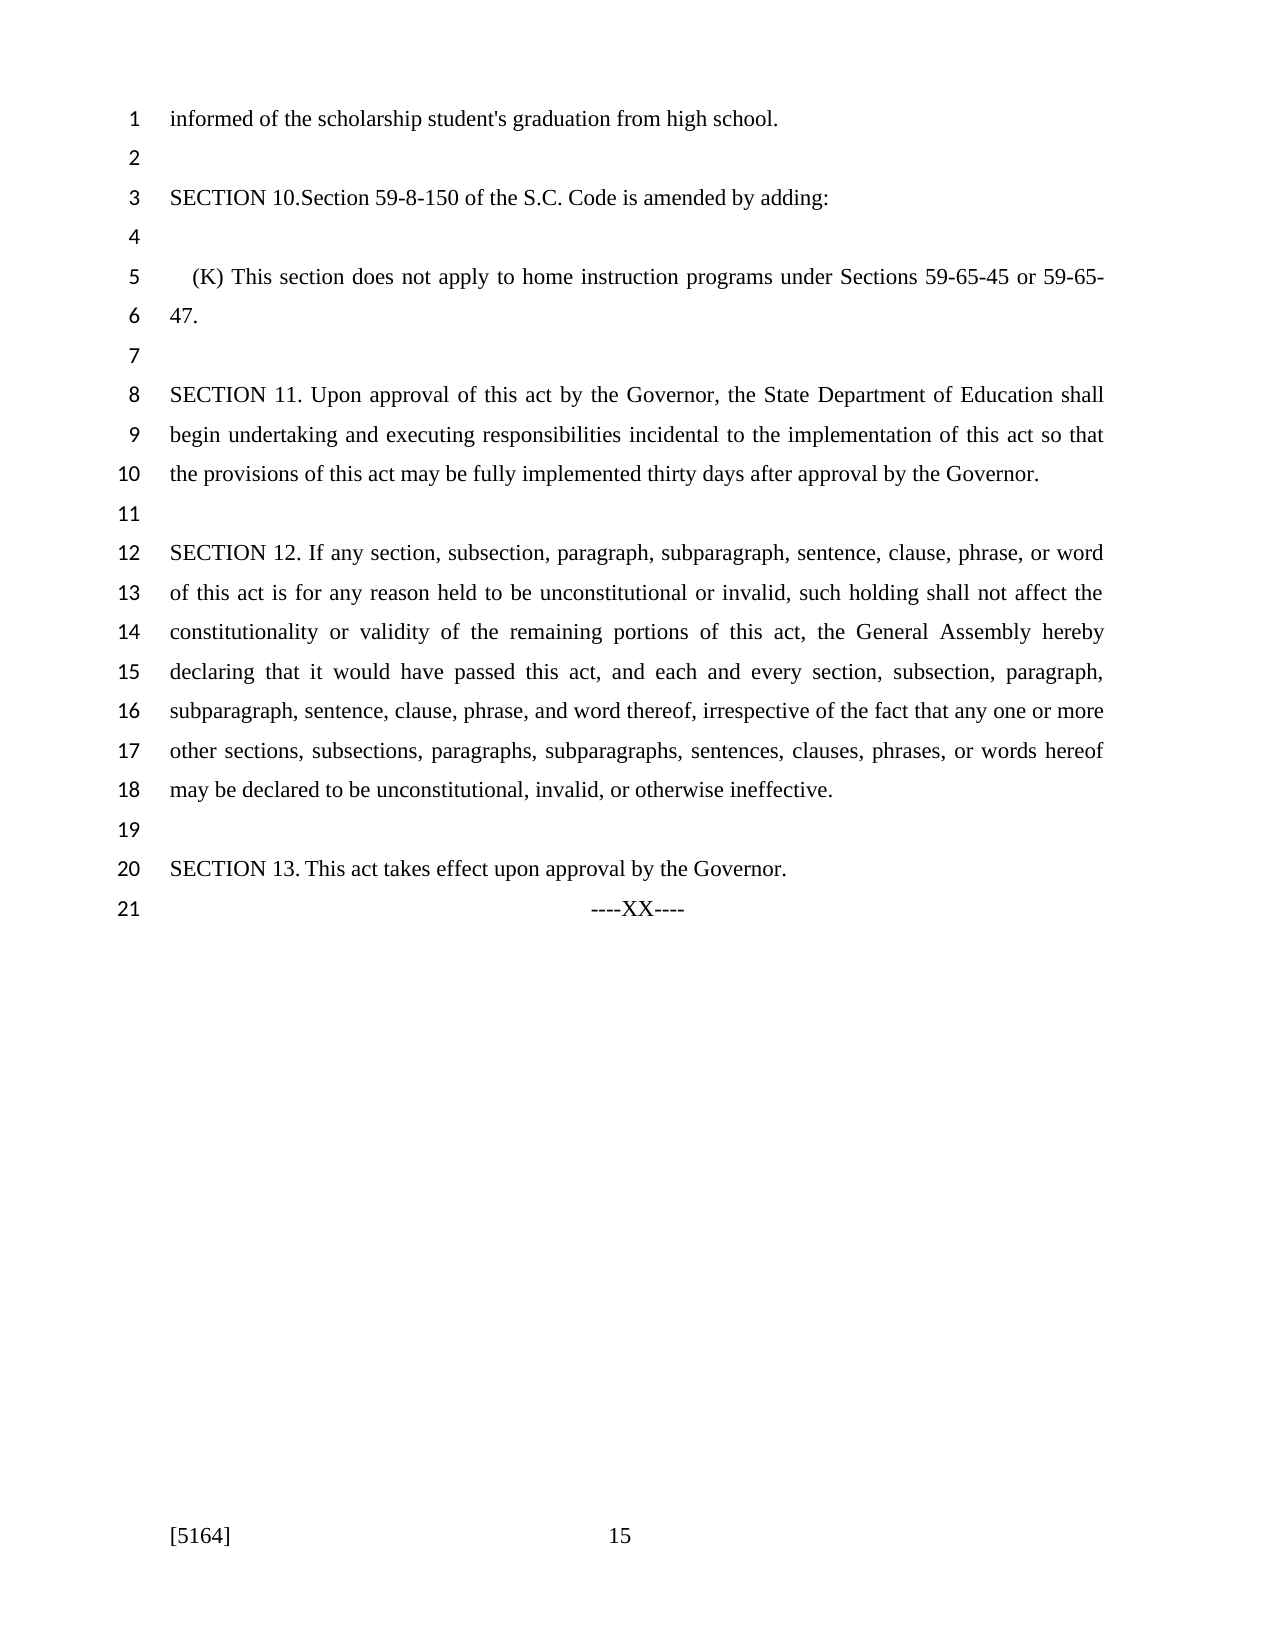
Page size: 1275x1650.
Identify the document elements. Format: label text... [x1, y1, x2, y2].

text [169, 105, 1106, 131]
text SECTION 11. Upon approval of this act by the Governor, the State Department of Education shall begin undertaking and executing responsibilities incidental to the implementation of this act so that the provisions of this act may be fully implemented thirty days after approval by the Governor. [169, 381, 1106, 487]
text ----XX---- [169, 894, 1106, 921]
text SECTION 10.Section 59-8-150 of the S.C. Code is amended by adding: [169, 184, 1106, 210]
text SECTION 12. If any section, subsection, paragraph, subparagraph, sentence, clause, phrase, or word of this act is for any reason held to be unconstitutional or invalid, such holding shall not affect the constitutionality or validity of the remaining portions of this act, the General Assembly hereby declaring that it would have passed this act, and each and every section, subsection, paragraph, subparagraph, sentence, clause, phrase, and word thereof, irrespective of the fact that any one or more other sections, subsections, paragraphs, subparagraphs, sentences, clauses, phrases, or words hereof may be declared to be unconstitutional, invalid, or otherwise ineffective. [169, 539, 1106, 802]
text (K) This section does not apply to home instruction programs under Sections 59-65-45 or 59-65-47. [169, 263, 1106, 329]
text SECTION 13. This act takes effect upon approval by the Governor. [169, 855, 1106, 881]
